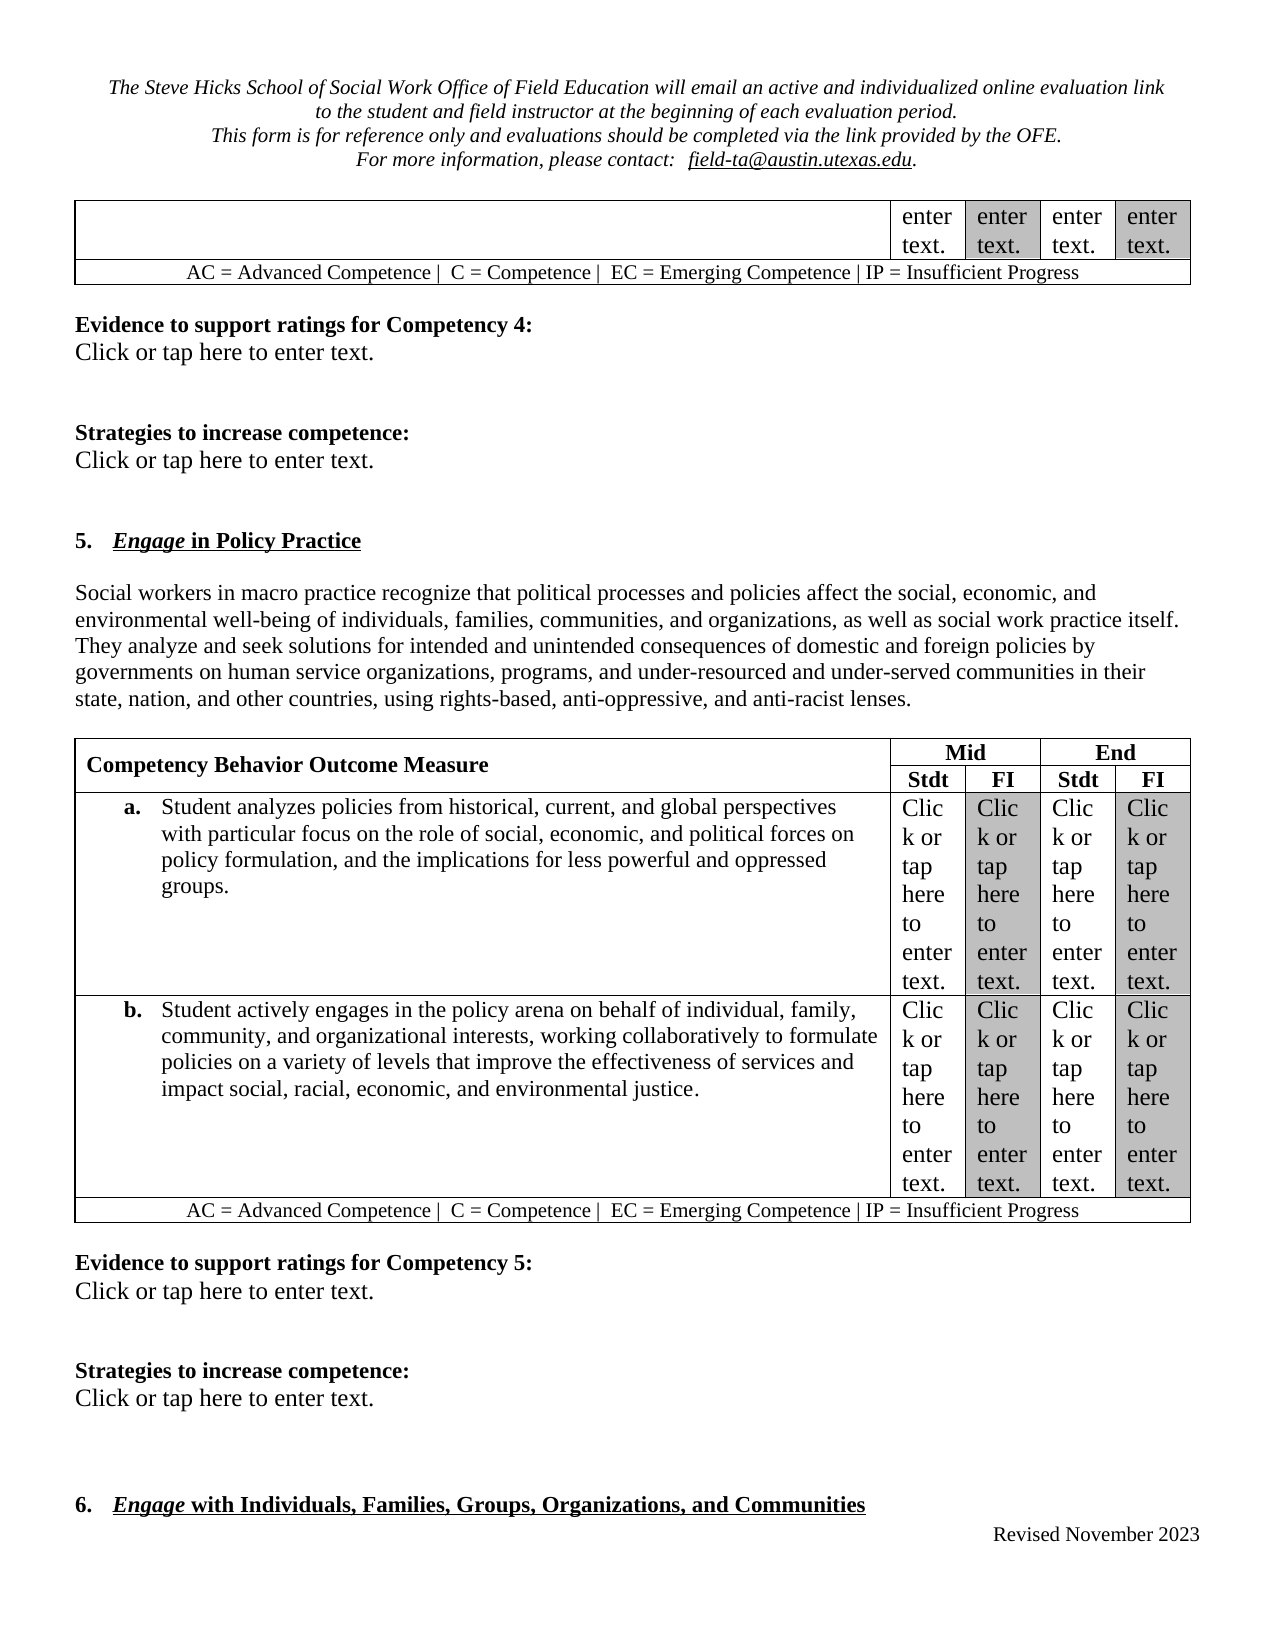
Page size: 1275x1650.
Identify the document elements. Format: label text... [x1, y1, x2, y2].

table_cell AC = Advanced Competence | C = Competence | EC = Emerging Competence | IP = Insufficient Progress [76, 1198, 1190, 1222]
table_cell Stdt [1041, 766, 1115, 792]
list Engage with Individuals, Families, Groups, Organizations, and Communities [75, 1491, 1200, 1518]
table_header End [1041, 739, 1190, 765]
text Strategies to increase competence: [75, 1357, 1200, 1383]
table_cell Stdt [891, 766, 965, 792]
table_cell Student analyzes policies from historical, current, and global perspectives with particular focus on the role of social, economic, and political forces on policy formulation, and the implications for less powerful and oppressed groups. [76, 793, 890, 994]
table_header Competency Behavior Outcome Measure [76, 739, 890, 792]
text Strategies to increase competence: [75, 419, 1200, 445]
text Evidence to support ratings for Competency 5: [75, 1249, 1200, 1276]
text Evidence to support ratings for Competency 4: [75, 311, 1200, 337]
table_cell FI [966, 766, 1040, 792]
table_header Mid [891, 739, 1040, 765]
table_cell FI [1116, 766, 1190, 792]
text Social workers in macro practice recognize that political processes and policies affect the social, economic, and environmental well-being of individuals, families, communities, and organizations, as well as social work practice itself. They analyze and seek solutions for intended and unintended consequences of domestic and foreign policies by governments on human service organizations, programs, and under-resourced and under-served communities in their state, nation, and other countries, using rights-based, anti-oppressive, and anti-racist lenses. [75, 579, 1200, 711]
table_cell AC = Advanced Competence | C = Competence | EC = Emerging Competence | IP = Insufficient Progress [76, 260, 1190, 284]
list Engage in Policy Practice [75, 527, 1200, 553]
table_cell Student actively engages in the policy arena on behalf of individual, family, community, and organizational interests, working collaboratively to formulate policies on a variety of levels that improve the effectiveness of services and impact social, racial, economic, and environmental justice. [76, 996, 890, 1197]
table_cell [76, 201, 890, 258]
